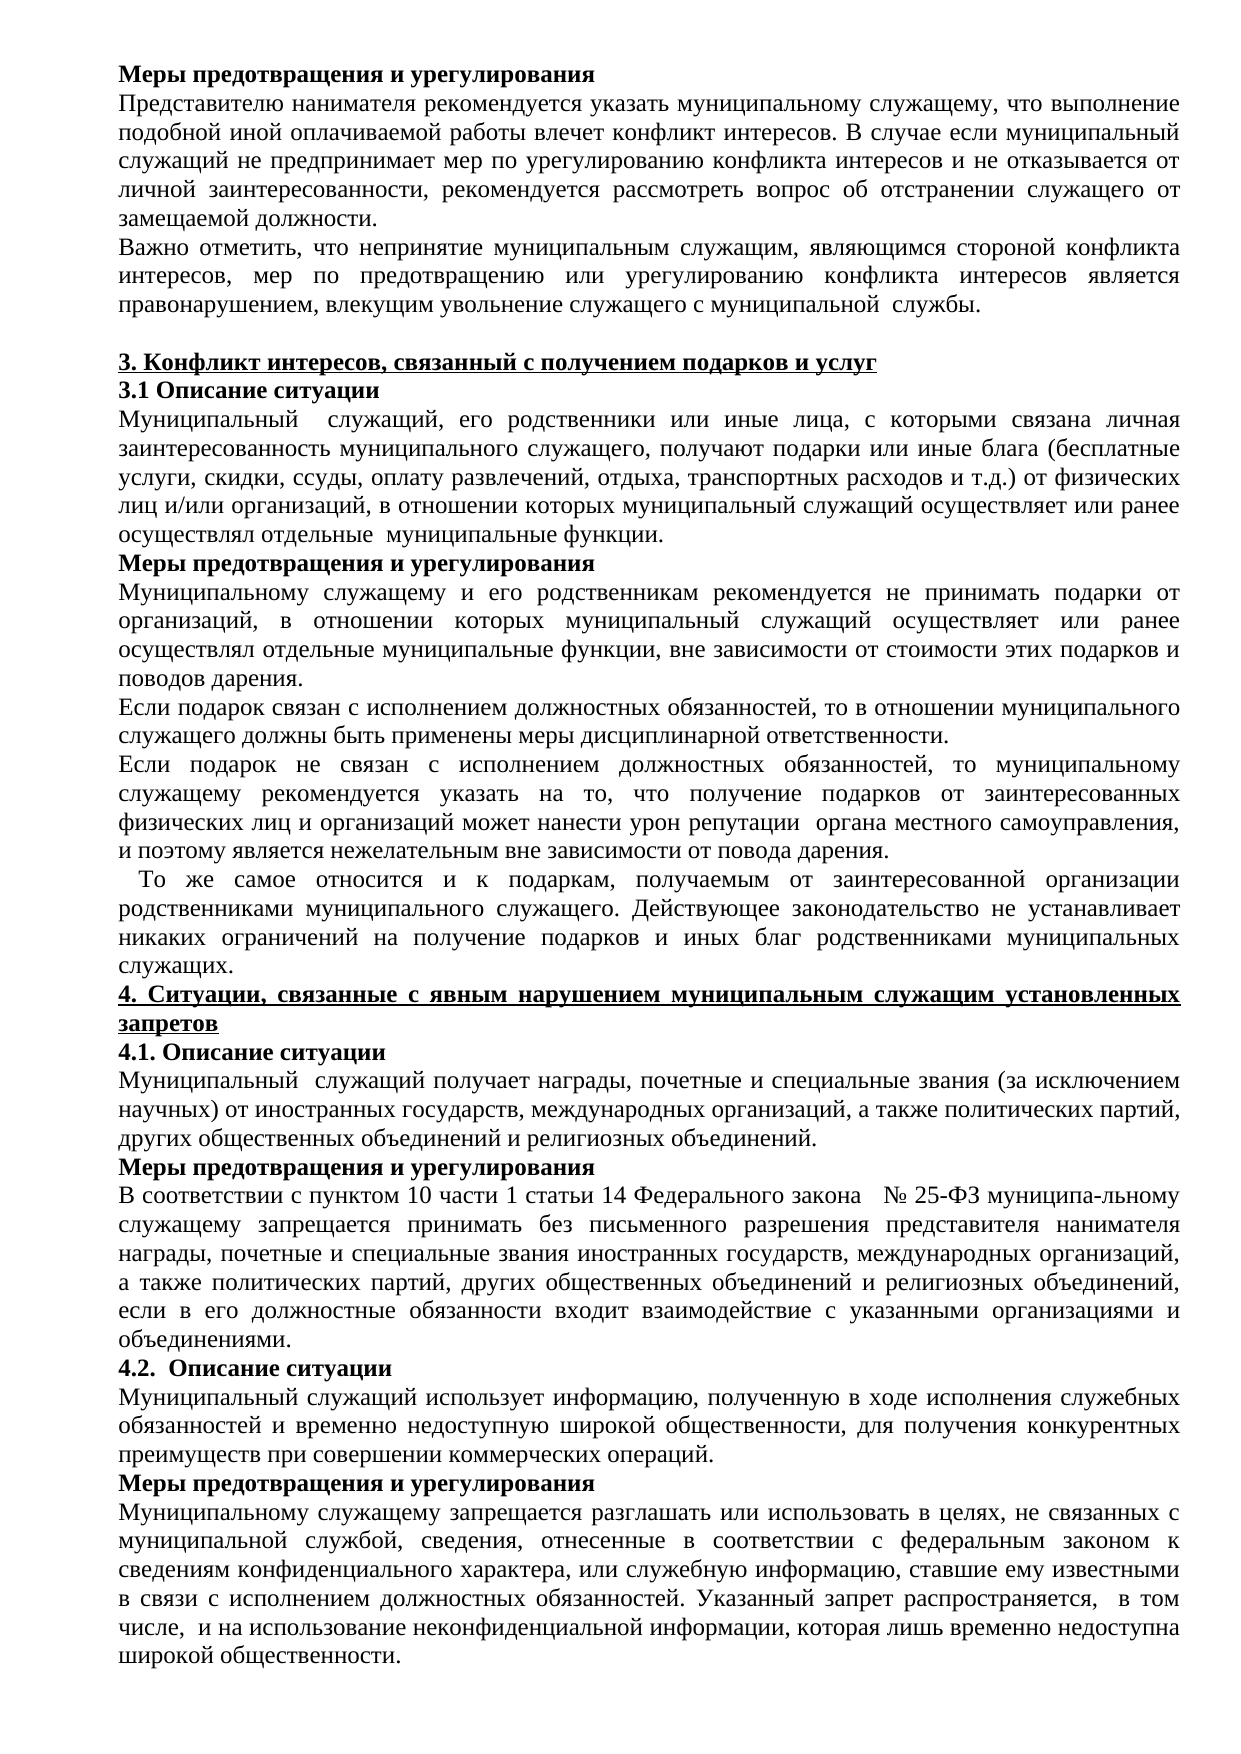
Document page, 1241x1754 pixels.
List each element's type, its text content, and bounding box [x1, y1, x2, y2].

text 4. Ситуации, связанные с явным нарушением муниципальным служащим установленных запретов [118, 979, 1181, 1004]
text Меры предотвращения и урегулирования [118, 59, 1181, 88]
text Меры предотвращения и урегулирования [118, 548, 1181, 577]
text 4.1. Описание ситуации [118, 1037, 1181, 1065]
text Меры предотвращения и урегулирования [118, 1152, 1181, 1180]
text Представителю нанимателя рекомендуется указать муниципальному служащему, что выполнение подобной иной оплачиваемой работы влечет конфликт интересов. В случае если муниципальный служащий не предпринимает мер по урегулированию конфликта интересов и не отказывается от личной заинтересованности, рекомендуется рассмотреть вопрос об отстранении служащего от замещаемой должности. [118, 88, 1181, 232]
text 3.1 Описание ситуации [118, 375, 1181, 404]
text Если подарок связан с исполнением должностных обязанностей, то в отношении муниципального служащего должны быть применены меры дисциплинарной ответственности. [118, 692, 1181, 749]
text То же самое относится и к подаркам, получаемым от заинтересованной организации родственниками муниципального служащего. Действующее законодательство не устанавливает никаких ограничений на получение подарков и иных благ родственниками муниципальных служащих. [118, 864, 1181, 979]
text Муниципальному служащему запрещается разглашать или использовать в целях, не связанных с муниципальной службой, сведения, отнесенные в соответствии с федеральным законом к сведениям конфиденциального характера, или служебную информацию, ставшие ему известными в связи с исполнением должностных обязанностей. Указанный запрет распространяется, в том числе, и на использование неконфиденциальной информации, которая лишь временно недоступна широкой общественности. [118, 1497, 1181, 1669]
text 4.2. Описание ситуации [118, 1353, 1181, 1382]
text Важно отметить, что непринятие муниципальным служащим, являющимся стороной конфликта интересов, мер по предотвращению или урегулированию конфликта интересов является правонарушением, влекущим увольнение служащего с муниципальной службы. [118, 232, 1181, 318]
text Муниципальный служащий получает награды, почетные и специальные звания (за исключением научных) от иностранных государств, международных организаций, а также политических партий, других общественных объединений и религиозных объединений. [118, 1065, 1181, 1152]
text Муниципальный служащий использует информацию, полученную в ходе исполнения служебных обязанностей и временно недоступную широкой общественности, для получения конкурентных преимуществ при совершении коммерческих операций. [118, 1382, 1181, 1468]
text Муниципальный служащий, его родственники или иные лица, с которыми связана личная заинтересованность муниципального служащего, получают подарки или иные блага (бесплатные услуги, скидки, ссуды, оплату развлечений, отдыха, транспортных расходов и т.д.) от физических лиц и/или организаций, в отношении которых муниципальный служащий осуществляет или ранее осуществлял отдельные муниципальные функции. [118, 404, 1181, 548]
text В соответствии с пунктом 10 части 1 статьи 14 Федерального закона № 25-ФЗ муниципа-льному служащему запрещается принимать без письменного разрешения представителя нанимателя награды, почетные и специальные звания иностранных государств, международных организаций, а также политических партий, других общественных объединений и религиозных объединений, если в его должностные обязанности входит взаимодействие с указанными организациями и объединениями. [118, 1180, 1181, 1353]
text 3. Конфликт интересов, связанный с получением подарков и услуг [118, 347, 1181, 375]
text Меры предотвращения и урегулирования [118, 1468, 1181, 1497]
text Если подарок не связан с исполнением должностных обязанностей, то муниципальному служащему рекомендуется указать на то, что получение подарков от заинтересованных физических лиц и организаций может нанести урон репутации органа местного самоуправления, и поэтому является нежелательным вне зависимости от повода дарения. [118, 749, 1181, 864]
text Муниципальному служащему и его родственникам рекомендуется не принимать подарки от организаций, в отношении которых муниципальный служащий осуществляет или ранее осуществлял отдельные муниципальные функции, вне зависимости от стоимости этих подарков и поводов дарения. [118, 577, 1181, 692]
text 4. Ситуации, связанные с явным нарушением муниципальным служащим установленных запретов [118, 1006, 1181, 1037]
